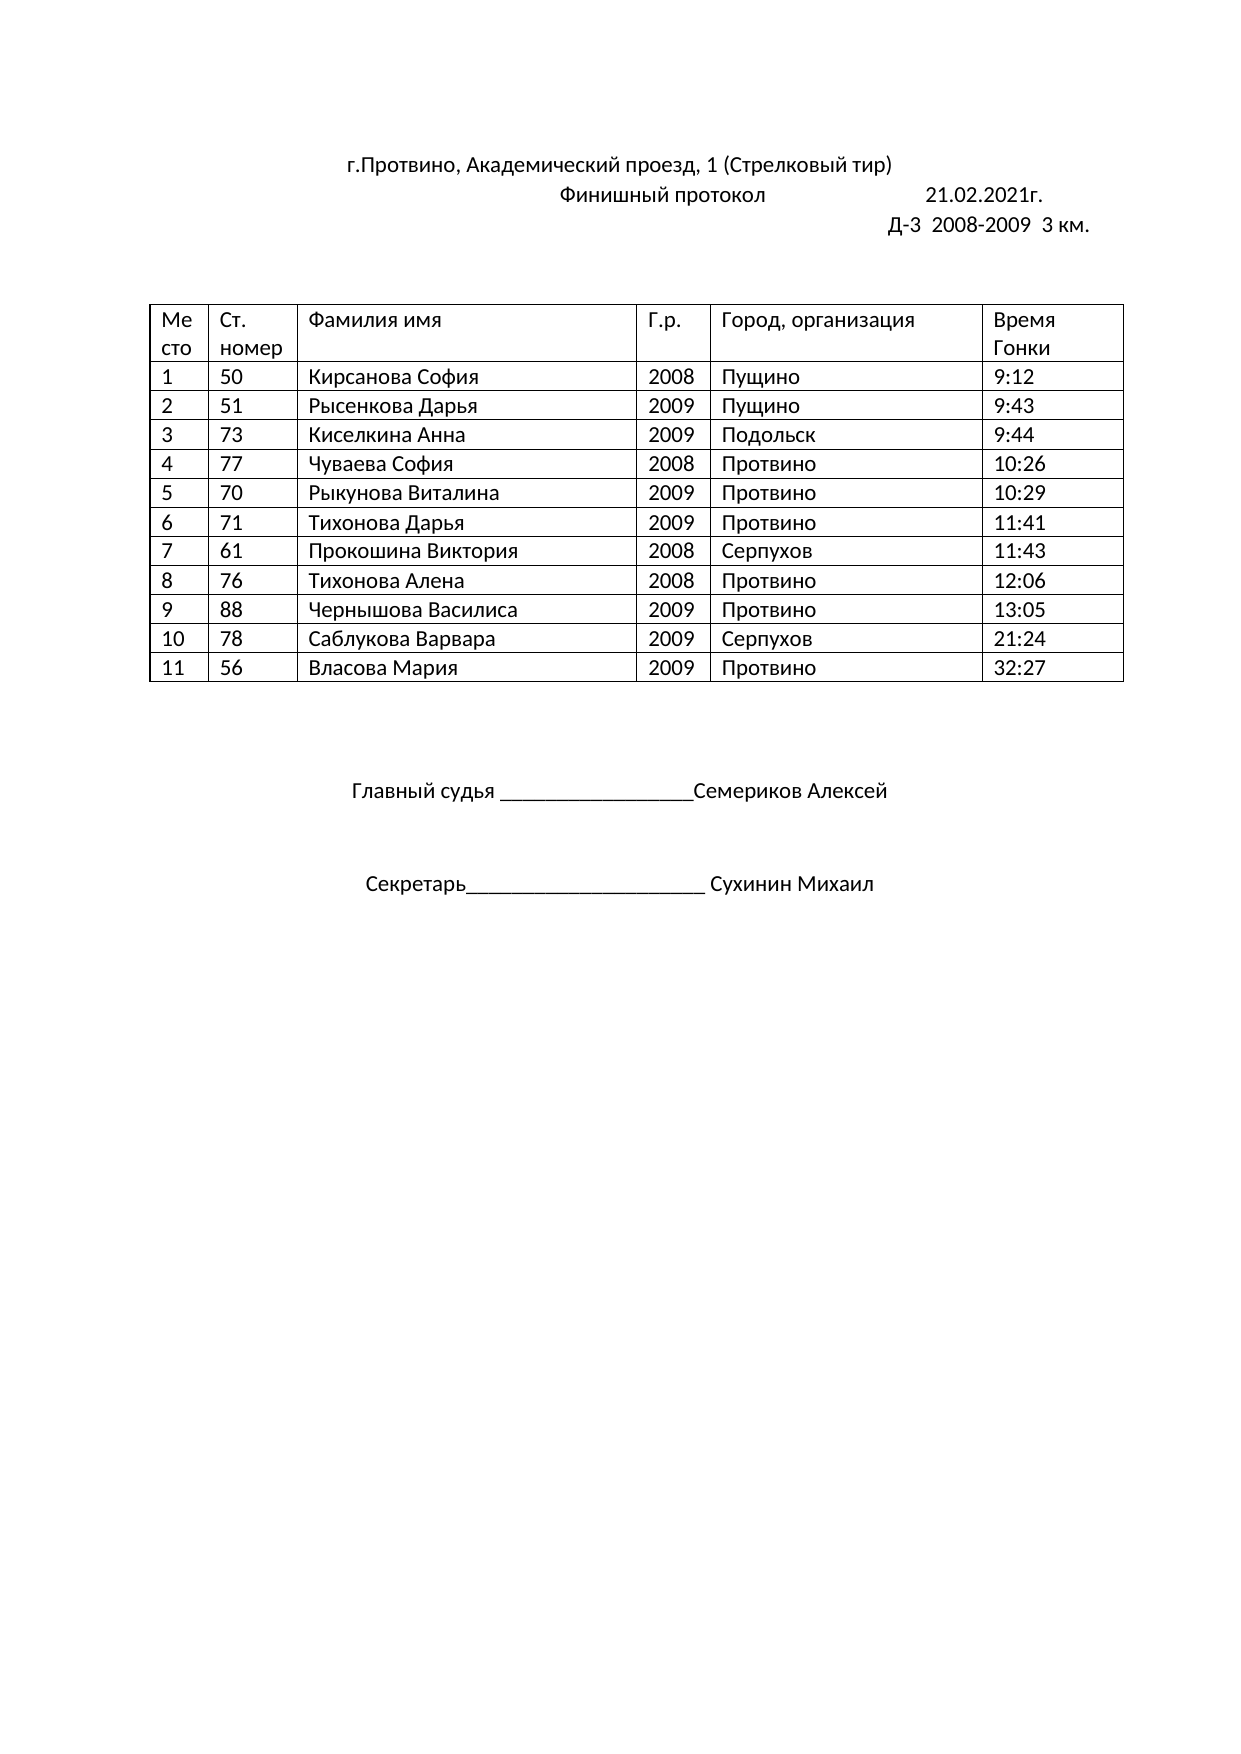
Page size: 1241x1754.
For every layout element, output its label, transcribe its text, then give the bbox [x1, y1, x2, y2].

table_cell Рысенкова Дарья [298, 391, 636, 419]
table_cell 61 [209, 537, 297, 565]
table_cell Пущино [711, 362, 982, 390]
table_cell 11 [151, 653, 208, 681]
table_cell 2009 [637, 420, 710, 448]
table_cell 2008 [637, 537, 710, 565]
table_cell 7 [151, 537, 208, 565]
table_cell 78 [209, 624, 297, 652]
table_cell 76 [209, 566, 297, 594]
table_cell Рыкунова Виталина [298, 479, 636, 507]
table_cell 71 [209, 508, 297, 536]
table_cell 11:43 [983, 537, 1123, 565]
table_cell 13:05 [983, 595, 1123, 623]
text Главный судья _________________Семериков Алексей [150, 776, 1090, 804]
table_cell Протвино [711, 653, 982, 681]
table_cell 9:44 [983, 420, 1123, 448]
table_cell 9:12 [983, 362, 1123, 390]
table_cell Чуваева София [298, 450, 636, 477]
table_cell 10:26 [983, 450, 1123, 477]
table_cell 12:06 [983, 566, 1123, 594]
table_cell 70 [209, 479, 297, 507]
table_cell 2009 [637, 595, 710, 623]
table_cell 51 [209, 391, 297, 419]
table_cell 50 [209, 362, 297, 390]
table_cell 2008 [637, 450, 710, 477]
table_cell 9:43 [983, 391, 1123, 419]
table_cell 5 [151, 479, 208, 507]
text Финишный протокол 21.02.2021г. [150, 180, 1090, 208]
table_cell Протвино [711, 566, 982, 594]
table_cell 77 [209, 450, 297, 477]
table_cell Прокошина Виктория [298, 537, 636, 565]
text г.Протвино, Академический проезд, 1 (Стрелковый тир) [150, 150, 1090, 178]
table_header Фамилия имя [298, 305, 636, 361]
table_cell 10 [151, 624, 208, 652]
table_cell Серпухов [711, 537, 982, 565]
table_header Место [151, 305, 208, 361]
table_cell 6 [151, 508, 208, 536]
table_cell 4 [151, 450, 208, 477]
table_cell 2009 [637, 624, 710, 652]
table_header Ст. номер [209, 305, 297, 361]
table_cell Саблукова Варвара [298, 624, 636, 652]
table_cell Протвино [711, 508, 982, 536]
table_cell 11:41 [983, 508, 1123, 536]
table_cell 2009 [637, 479, 710, 507]
table_cell 21:24 [983, 624, 1123, 652]
table_cell Протвино [711, 595, 982, 623]
table_cell Пущино [711, 391, 982, 419]
table_header Город, организация [711, 305, 982, 361]
table_cell Киселкина Анна [298, 420, 636, 448]
table_cell Подольск [711, 420, 982, 448]
table_cell 2009 [637, 653, 710, 681]
table_cell Протвино [711, 479, 982, 507]
text Д-3 2008-2009 3 км. [150, 210, 1090, 238]
table_cell 2008 [637, 362, 710, 390]
table_cell 10:29 [983, 479, 1123, 507]
table_cell 56 [209, 653, 297, 681]
table_header Г.р. [637, 305, 710, 361]
table_cell 73 [209, 420, 297, 448]
table_cell 2009 [637, 391, 710, 419]
table_cell 32:27 [983, 653, 1123, 681]
table_cell Протвино [711, 450, 982, 477]
table_cell Тихонова Дарья [298, 508, 636, 536]
table_cell Тихонова Алена [298, 566, 636, 594]
table_cell 88 [209, 595, 297, 623]
table_cell Серпухов [711, 624, 982, 652]
table_cell 8 [151, 566, 208, 594]
table_cell 2009 [637, 508, 710, 536]
table_cell Кирсанова София [298, 362, 636, 390]
table_header Время Гонки [983, 305, 1123, 361]
table_cell 2 [151, 391, 208, 419]
table_cell 2008 [637, 566, 710, 594]
table_cell 9 [151, 595, 208, 623]
table_cell 3 [151, 420, 208, 448]
table_cell Власова Мария [298, 653, 636, 681]
table_cell 1 [151, 362, 208, 390]
text Секретарь_____________________ Сухинин Михаил [150, 869, 1090, 897]
table_cell Чернышова Василиса [298, 595, 636, 623]
